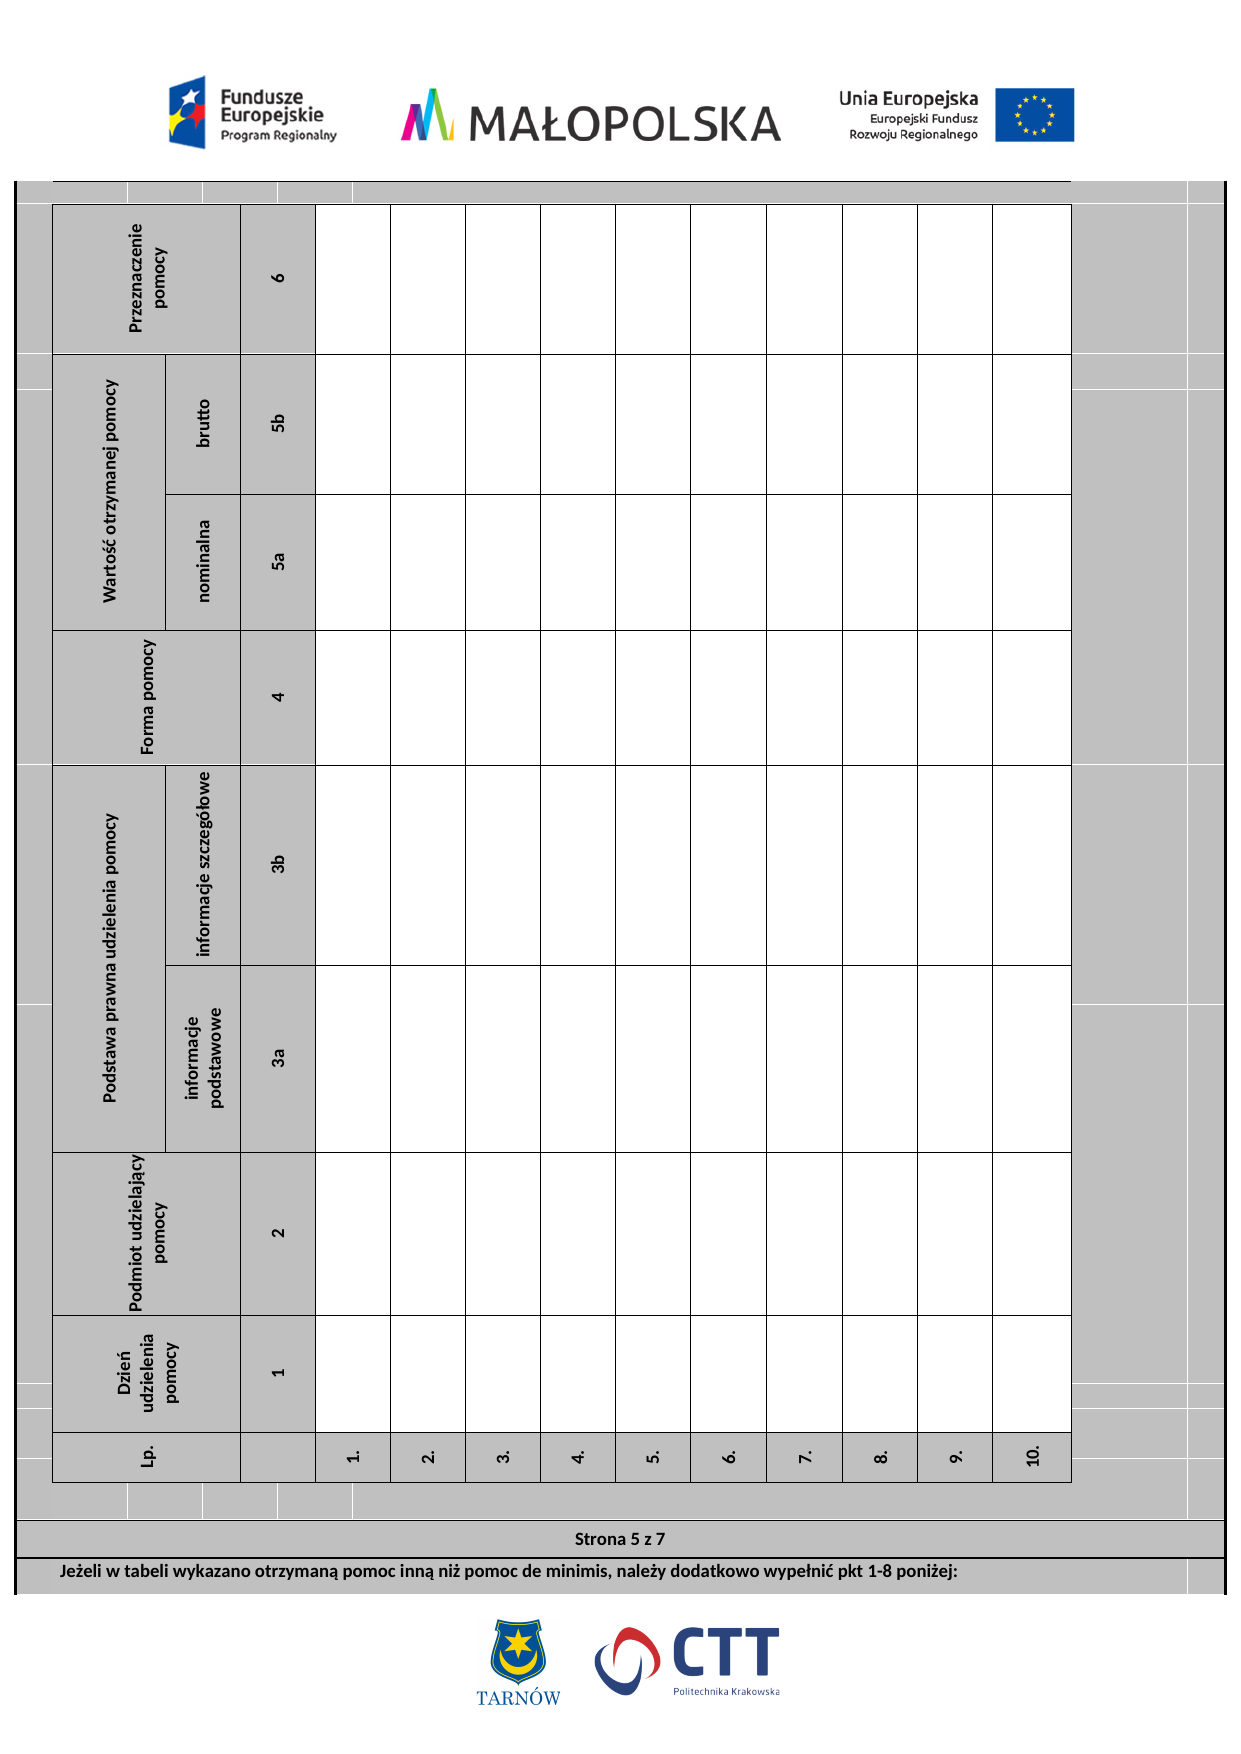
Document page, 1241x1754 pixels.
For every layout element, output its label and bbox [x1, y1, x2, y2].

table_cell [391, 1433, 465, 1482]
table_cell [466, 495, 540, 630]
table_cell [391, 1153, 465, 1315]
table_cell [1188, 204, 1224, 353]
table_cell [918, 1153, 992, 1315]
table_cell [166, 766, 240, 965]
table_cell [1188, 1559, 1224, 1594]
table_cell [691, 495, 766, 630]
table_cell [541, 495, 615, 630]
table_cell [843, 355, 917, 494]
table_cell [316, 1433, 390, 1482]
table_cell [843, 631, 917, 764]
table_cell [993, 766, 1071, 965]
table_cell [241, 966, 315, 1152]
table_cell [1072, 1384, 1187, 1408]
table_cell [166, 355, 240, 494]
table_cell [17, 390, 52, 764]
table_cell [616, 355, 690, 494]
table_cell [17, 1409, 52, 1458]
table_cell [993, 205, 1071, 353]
picture [147, 73, 1093, 152]
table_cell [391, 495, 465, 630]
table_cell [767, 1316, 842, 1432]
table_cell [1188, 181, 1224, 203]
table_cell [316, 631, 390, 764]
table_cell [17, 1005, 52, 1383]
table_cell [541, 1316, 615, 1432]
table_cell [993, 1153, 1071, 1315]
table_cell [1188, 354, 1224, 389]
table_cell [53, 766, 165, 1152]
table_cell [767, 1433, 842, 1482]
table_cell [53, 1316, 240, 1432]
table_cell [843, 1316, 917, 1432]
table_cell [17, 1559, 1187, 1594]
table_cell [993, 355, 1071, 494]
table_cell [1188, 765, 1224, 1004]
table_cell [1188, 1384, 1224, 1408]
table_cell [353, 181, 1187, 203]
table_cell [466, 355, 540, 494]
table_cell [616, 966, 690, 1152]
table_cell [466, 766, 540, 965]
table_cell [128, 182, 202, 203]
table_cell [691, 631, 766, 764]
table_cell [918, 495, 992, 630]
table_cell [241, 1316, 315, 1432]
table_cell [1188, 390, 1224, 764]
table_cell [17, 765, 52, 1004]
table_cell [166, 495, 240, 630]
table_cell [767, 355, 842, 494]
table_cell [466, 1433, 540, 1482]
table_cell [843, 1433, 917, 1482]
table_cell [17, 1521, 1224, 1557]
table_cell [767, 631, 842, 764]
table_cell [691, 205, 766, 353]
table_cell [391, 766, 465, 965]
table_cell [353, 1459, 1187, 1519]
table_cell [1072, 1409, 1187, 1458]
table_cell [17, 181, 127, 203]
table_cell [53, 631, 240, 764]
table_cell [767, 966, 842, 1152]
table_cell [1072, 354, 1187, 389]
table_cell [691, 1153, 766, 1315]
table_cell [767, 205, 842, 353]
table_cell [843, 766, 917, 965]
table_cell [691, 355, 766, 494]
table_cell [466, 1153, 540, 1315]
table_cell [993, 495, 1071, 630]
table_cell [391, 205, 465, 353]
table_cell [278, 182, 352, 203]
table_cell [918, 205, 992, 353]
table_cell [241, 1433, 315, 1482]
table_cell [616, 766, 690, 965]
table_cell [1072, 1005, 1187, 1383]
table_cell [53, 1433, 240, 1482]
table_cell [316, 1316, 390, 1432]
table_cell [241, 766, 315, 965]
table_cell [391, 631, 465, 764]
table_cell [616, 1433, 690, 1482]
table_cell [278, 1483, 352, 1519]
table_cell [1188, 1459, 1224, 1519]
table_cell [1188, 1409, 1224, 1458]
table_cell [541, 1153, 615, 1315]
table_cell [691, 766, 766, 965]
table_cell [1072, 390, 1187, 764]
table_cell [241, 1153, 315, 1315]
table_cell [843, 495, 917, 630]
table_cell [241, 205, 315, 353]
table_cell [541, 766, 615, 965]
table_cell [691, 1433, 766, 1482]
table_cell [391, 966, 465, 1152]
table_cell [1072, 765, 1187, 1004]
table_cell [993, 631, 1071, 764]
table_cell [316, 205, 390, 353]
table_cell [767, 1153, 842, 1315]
picture [594, 1627, 780, 1696]
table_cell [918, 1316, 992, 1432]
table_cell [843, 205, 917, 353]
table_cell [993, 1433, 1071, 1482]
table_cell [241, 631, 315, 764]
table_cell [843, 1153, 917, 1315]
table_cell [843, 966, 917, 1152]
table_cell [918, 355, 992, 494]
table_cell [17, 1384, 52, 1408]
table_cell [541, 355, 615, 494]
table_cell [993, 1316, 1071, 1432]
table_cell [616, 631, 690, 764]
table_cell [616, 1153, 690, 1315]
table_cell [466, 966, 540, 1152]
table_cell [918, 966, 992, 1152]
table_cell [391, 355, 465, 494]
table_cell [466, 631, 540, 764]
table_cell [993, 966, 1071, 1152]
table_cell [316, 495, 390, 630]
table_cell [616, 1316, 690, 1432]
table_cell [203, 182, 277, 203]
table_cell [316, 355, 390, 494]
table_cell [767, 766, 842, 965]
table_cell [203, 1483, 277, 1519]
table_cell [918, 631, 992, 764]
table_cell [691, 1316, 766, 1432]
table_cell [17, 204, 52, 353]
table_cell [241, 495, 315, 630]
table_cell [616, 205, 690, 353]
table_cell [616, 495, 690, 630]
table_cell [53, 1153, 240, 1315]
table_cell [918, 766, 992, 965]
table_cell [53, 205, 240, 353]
picture [476, 1618, 561, 1705]
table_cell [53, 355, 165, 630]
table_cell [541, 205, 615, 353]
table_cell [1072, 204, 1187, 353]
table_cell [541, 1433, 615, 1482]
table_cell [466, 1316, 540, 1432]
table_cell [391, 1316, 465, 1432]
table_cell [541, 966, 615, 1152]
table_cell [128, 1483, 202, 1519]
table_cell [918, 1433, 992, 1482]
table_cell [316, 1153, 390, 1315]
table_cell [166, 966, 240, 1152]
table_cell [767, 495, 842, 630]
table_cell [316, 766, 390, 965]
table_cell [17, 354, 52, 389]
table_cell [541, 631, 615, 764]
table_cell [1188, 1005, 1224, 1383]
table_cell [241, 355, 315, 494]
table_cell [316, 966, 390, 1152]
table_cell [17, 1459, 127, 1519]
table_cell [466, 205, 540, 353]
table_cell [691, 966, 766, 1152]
